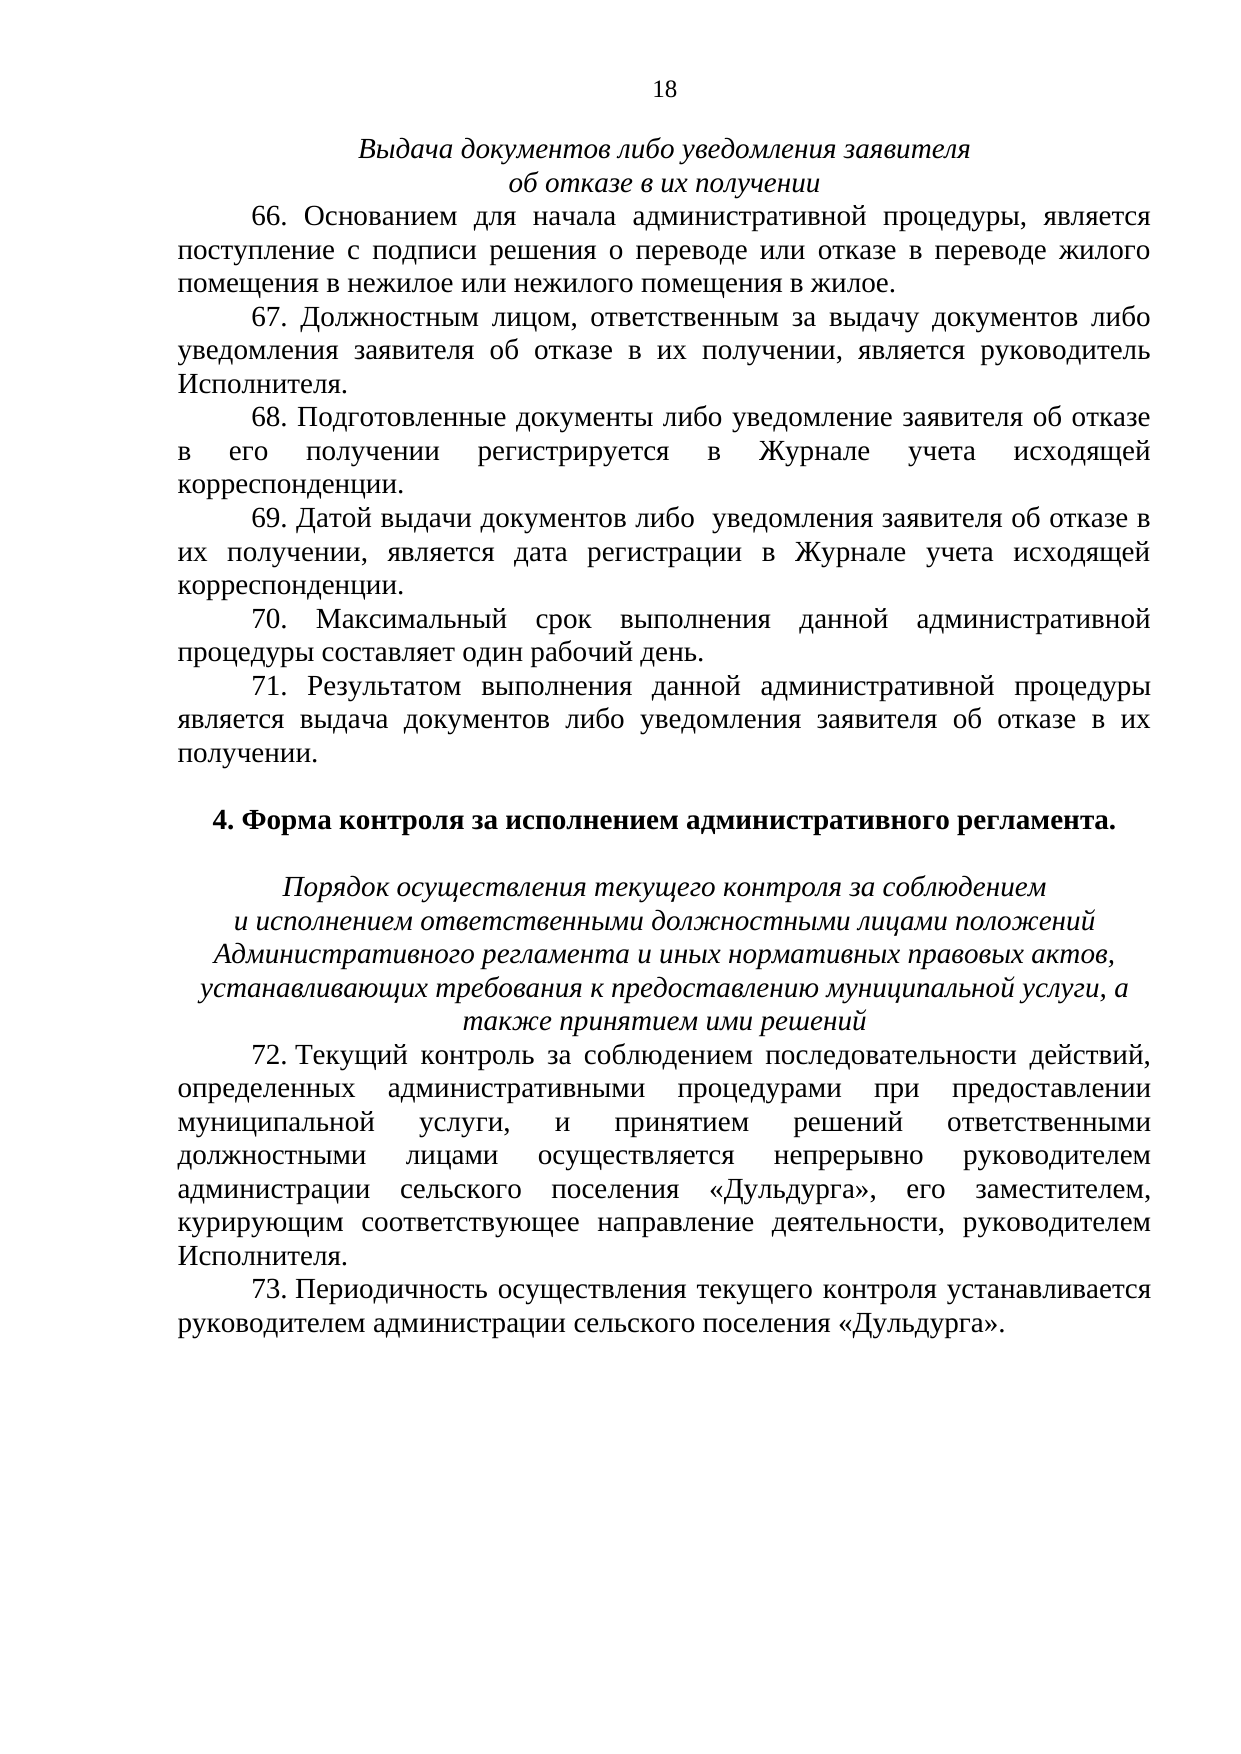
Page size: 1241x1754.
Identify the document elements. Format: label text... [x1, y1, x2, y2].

text 70. Максимальный срок выполнения данной административной процедуры составляет один рабочий день. [177, 601, 1152, 668]
text 66. Основанием для начала административной процедуры, является поступление с подписи решения о переводе или отказе в переводе жилого помещения в нежилое или нежилого помещения в жилое. [177, 198, 1152, 299]
text 4. Форма контроля за исполнением административного регламента. [177, 802, 1152, 836]
text об отказе в их получении [177, 165, 1152, 198]
text и исполнением ответственными должностными лицами положений [177, 903, 1152, 936]
text 67. Должностным лицом, ответственным за выдачу документов либо уведомления заявителя об отказе в их получении, является руководитель Исполнителя. [177, 299, 1152, 399]
text 73. Периодичность осуществления текущего контроля устанавливается руководителем администрации сельского поселения «Дульдурга». [177, 1272, 1152, 1339]
text Порядок осуществления текущего контроля за соблюдением [177, 869, 1152, 903]
text 71. Результатом выполнения данной административной процедуры является выдача документов либо уведомления заявителя об отказе в их получении. [177, 668, 1152, 768]
text Выдача документов либо уведомления заявителя [177, 131, 1152, 165]
text 68. Подготовленные документы либо уведомление заявителя об отказе в его получении регистрируется в Журнале учета исходящей корреспонденции. [177, 399, 1152, 500]
text 69. Датой выдачи документов либо уведомления заявителя об отказе в их получении, является дата регистрации в Журнале учета исходящей корреспонденции. [177, 500, 1152, 601]
text устанавливающих требования к предоставлению муниципальной услуги, а также принятием ими решений [177, 970, 1152, 1037]
text 72. Текущий контроль за соблюдением последовательности действий, определенных административными процедурами при предоставлении муниципальной услуги, и принятием решений ответственными должностными лицами осуществляется непрерывно руководителем администрации сельского поселения «Дульдурга», его заместителем, курирующим соответствующее направление деятельности, руководителем Исполнителя. [177, 1037, 1152, 1272]
text Административного регламента и иных нормативных правовых актов, [177, 936, 1152, 970]
